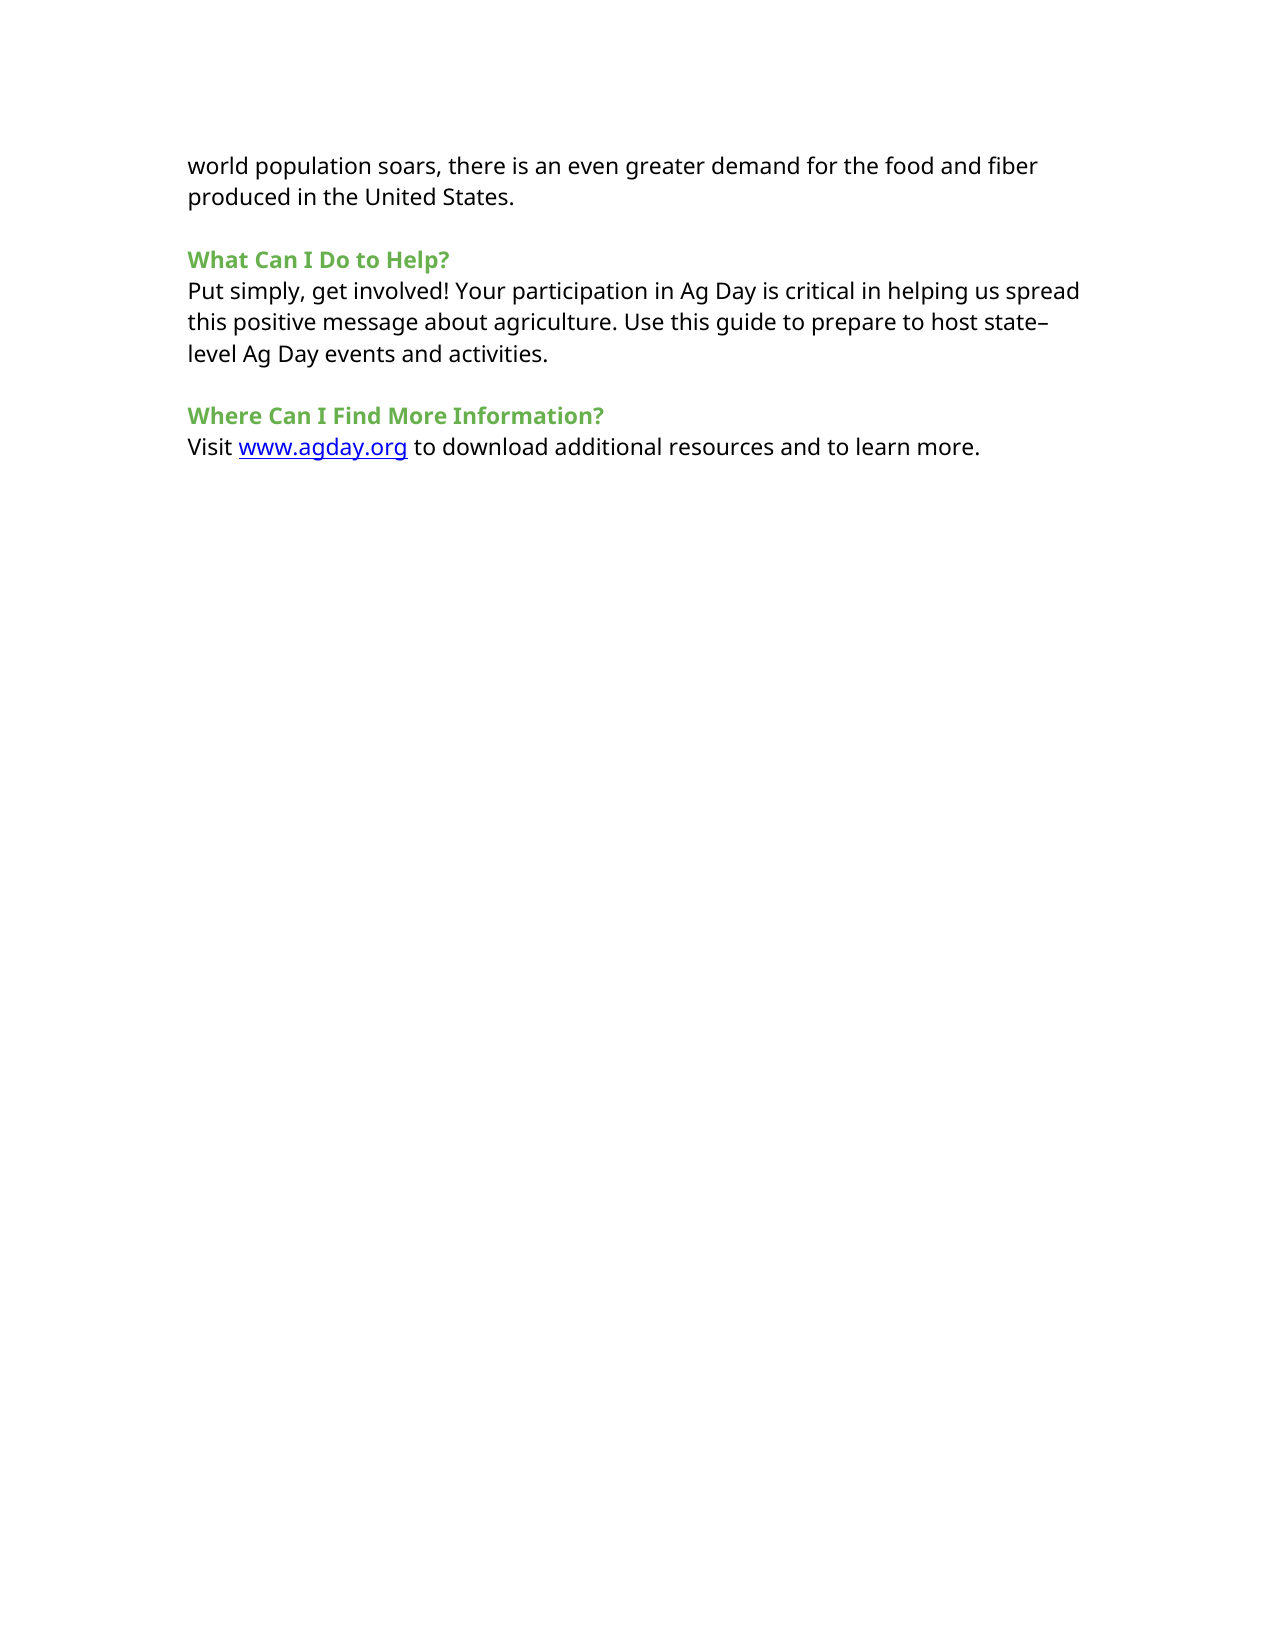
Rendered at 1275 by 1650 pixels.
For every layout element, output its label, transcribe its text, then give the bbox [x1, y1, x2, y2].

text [187, 150, 1087, 212]
text What Can I Do to Help? Put simply, get involved! Your participation in Ag Day is critical in helping us spread this positive message about agriculture. Use this guide to prepare to host state–level Ag Day events and activities. [187, 212, 1087, 369]
text Where Can I Find More Information? Visit www.agday.org to download additional resources and to learn more. [187, 400, 1087, 462]
